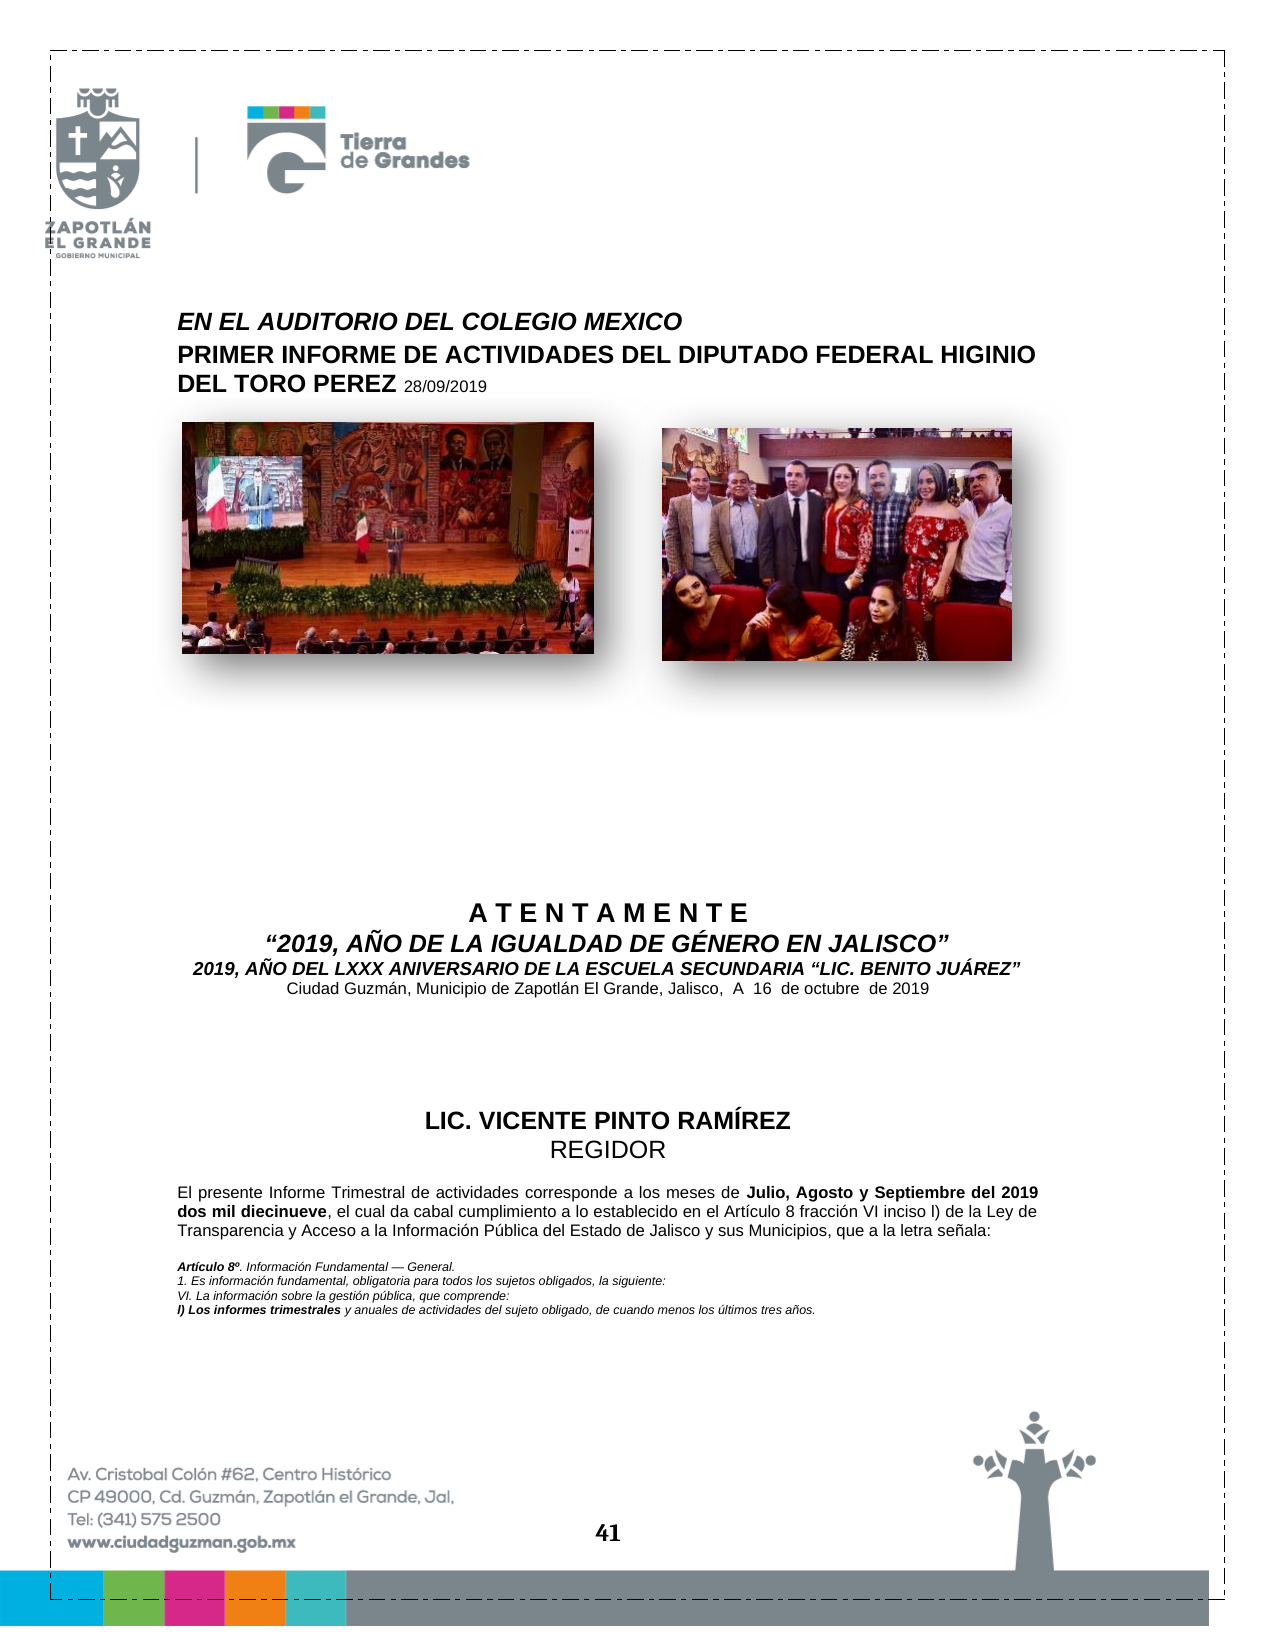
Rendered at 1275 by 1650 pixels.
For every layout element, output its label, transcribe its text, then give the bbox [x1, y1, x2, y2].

text VI. La información sobre la gestión pública, que comprende: [177, 1288, 1039, 1302]
text LIC. VICENTE PINTO RAMÍREZ [177, 1106, 1039, 1135]
text PRIMER INFORME DE ACTIVIDADES DEL DIPUTADO FEDERAL HIGINIO DEL TORO PEREZ 28/09/2019 [177, 340, 1039, 397]
text l) Los informes trimestrales y anuales de actividades del sujeto obligado, de cuando menos los últimos tres años. [177, 1302, 1039, 1317]
text 1. Es información fundamental, obligatoria para todos los sujetos obligados, la siguiente: [177, 1274, 1039, 1288]
text Regidor [177, 1135, 1039, 1163]
picture [0, 28, 1246, 1650]
text Artículo 8º. Información Fundamental — General. [177, 1259, 1039, 1274]
text “2019, AÑO DE LA IGUALDAD DE GÉNERO EN JALISCO” [177, 929, 1039, 957]
text EN EL AUDITORIO DEL COLEGIO MEXICO [177, 307, 1039, 336]
text Ciudad Guzmán, Municipio de Zapotlán El Grande, Jalisco, A 16 de octubre de 2019 [177, 979, 1039, 998]
text A T E N T A M E N T E [177, 897, 1039, 929]
text 2019, AÑO DEL LXXX ANIVERSARIO DE LA ESCUELA SECUNDARIA “LIC. BENITO JUÁREZ” [177, 957, 1039, 979]
text El presente Informe Trimestral de actividades corresponde a los meses de Julio, Agosto y Septiembre del 2019 dos mil diecinueve, el cual da cabal cumplimiento a lo establecido en el Artículo 8 fracción VI inciso l) de la Ley de Transparencia y Acceso a la Información Pública del Estado de Jalisco y sus Municipios, que a la letra señala: [177, 1183, 1039, 1240]
